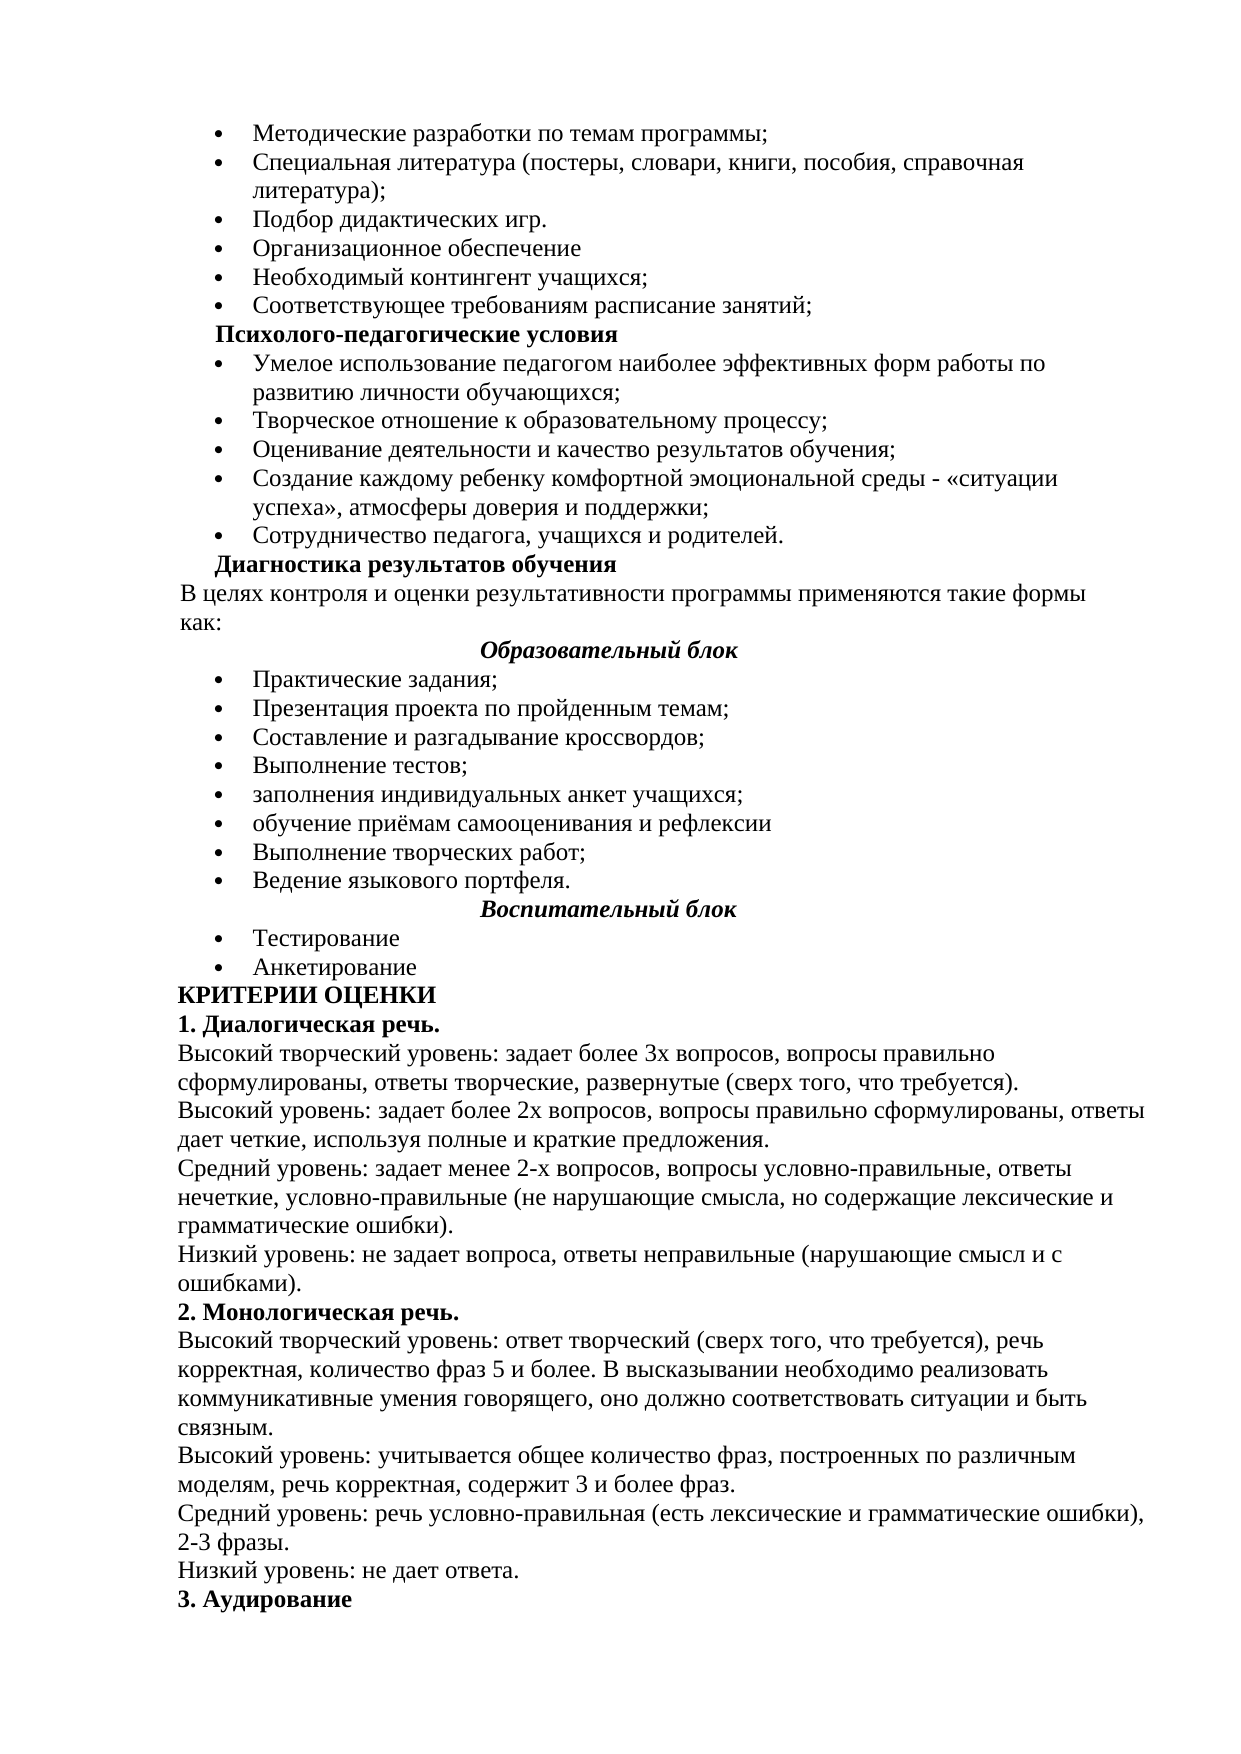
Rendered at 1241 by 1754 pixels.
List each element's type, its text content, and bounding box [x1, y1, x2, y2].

list Выполнение тестов; [215, 751, 1152, 779]
list Творческое отношение к образовательному процессу; [215, 406, 1152, 434]
list Оценивание деятельности и качество результатов обучения; [215, 434, 1152, 463]
list заполнения индивидуальных анкет учащихся; [215, 779, 1152, 808]
text Низкий уровень: не дает ответа. [177, 1556, 1152, 1584]
list Составление и разгадывание кроссвордов; [215, 722, 1152, 751]
list Специальная литература (постеры, словари, книги, пособия, справочная литература); [215, 147, 1152, 204]
text Высокий уровень: учитывается общее количество фраз, построенных по различным моделям, речь корректная, содержит 3 и более фраз. [177, 1441, 1152, 1498]
list Практические задания; [215, 664, 1152, 693]
text Образовательный блок [480, 636, 1152, 664]
list Соответствующее требованиям расписание занятий; [215, 291, 1152, 319]
list Презентация проекта по пройденным темам; [215, 693, 1152, 722]
text 1. Диалогическая речь. [177, 1009, 1152, 1038]
text Высокий творческий уровень: ответ творческий (сверх того, что требуется), речь корректная, количество фраз 5 и более. В высказывании необходимо реализовать коммуникативные умения говорящего, оно должно соответствовать ситуации и быть связным. [177, 1326, 1152, 1441]
text Средний уровень: задает менее 2-х вопросов, вопросы условно-правильные, ответы нечеткие, условно-правильные (не нарушающие смысла, но содержащие лексические и грамматические ошибки). [177, 1153, 1152, 1239]
list Умелое использование педагогом наиболее эффективных форм работы по развитию личности обучающихся; [215, 348, 1152, 406]
text Психолого-педагогические условия [215, 319, 1152, 348]
text Высокий творческий уровень: задает более 3х вопросов, вопросы правильно сформулированы, ответы творческие, развернутые (сверх того, что требуется). [177, 1038, 1152, 1096]
text Низкий уровень: не задает вопроса, ответы неправильные (нарушающие смысл и с ошибками). [177, 1239, 1152, 1297]
text 2. Монологическая речь. [177, 1297, 1152, 1326]
text Средний уровень: речь условно-правильная (есть лексические и грамматические ошибки), 2-3 фразы. [177, 1498, 1152, 1556]
list Организационное обеспечение [215, 233, 1152, 262]
text Воспитательный блок [480, 894, 1152, 923]
list Тестирование [215, 923, 1152, 952]
list Создание каждому ребенку комфортной эмоциональной среды - «ситуации успеха», атмосферы доверия и поддержки; [215, 463, 1152, 521]
list Подбор дидактических игр. [215, 204, 1152, 233]
text 3. Аудирование [177, 1584, 1152, 1613]
list Необходимый контингент учащихся; [215, 262, 1152, 291]
list Анкетирование [215, 952, 1152, 981]
list обучение приёмам самооценивания и рефлексии [215, 808, 1152, 837]
text Высокий уровень: задает более 2х вопросов, вопросы правильно сформулированы, ответы дает четкие, используя полные и краткие предложения. [177, 1096, 1152, 1153]
list Методические разработки по темам программы; [215, 118, 1152, 147]
list Выполнение творческих работ; [215, 837, 1152, 866]
text Диагностика результатов обучения [214, 549, 1152, 578]
text В целях контроля и оценки результативности программы применяются такие формы как: [180, 578, 1124, 636]
list Ведение языкового портфеля. [215, 866, 1152, 894]
list Сотрудничество педагога, учащихся и родителей. [215, 521, 1152, 549]
text КРИТЕРИИ ОЦЕНКИ [177, 981, 1152, 1009]
